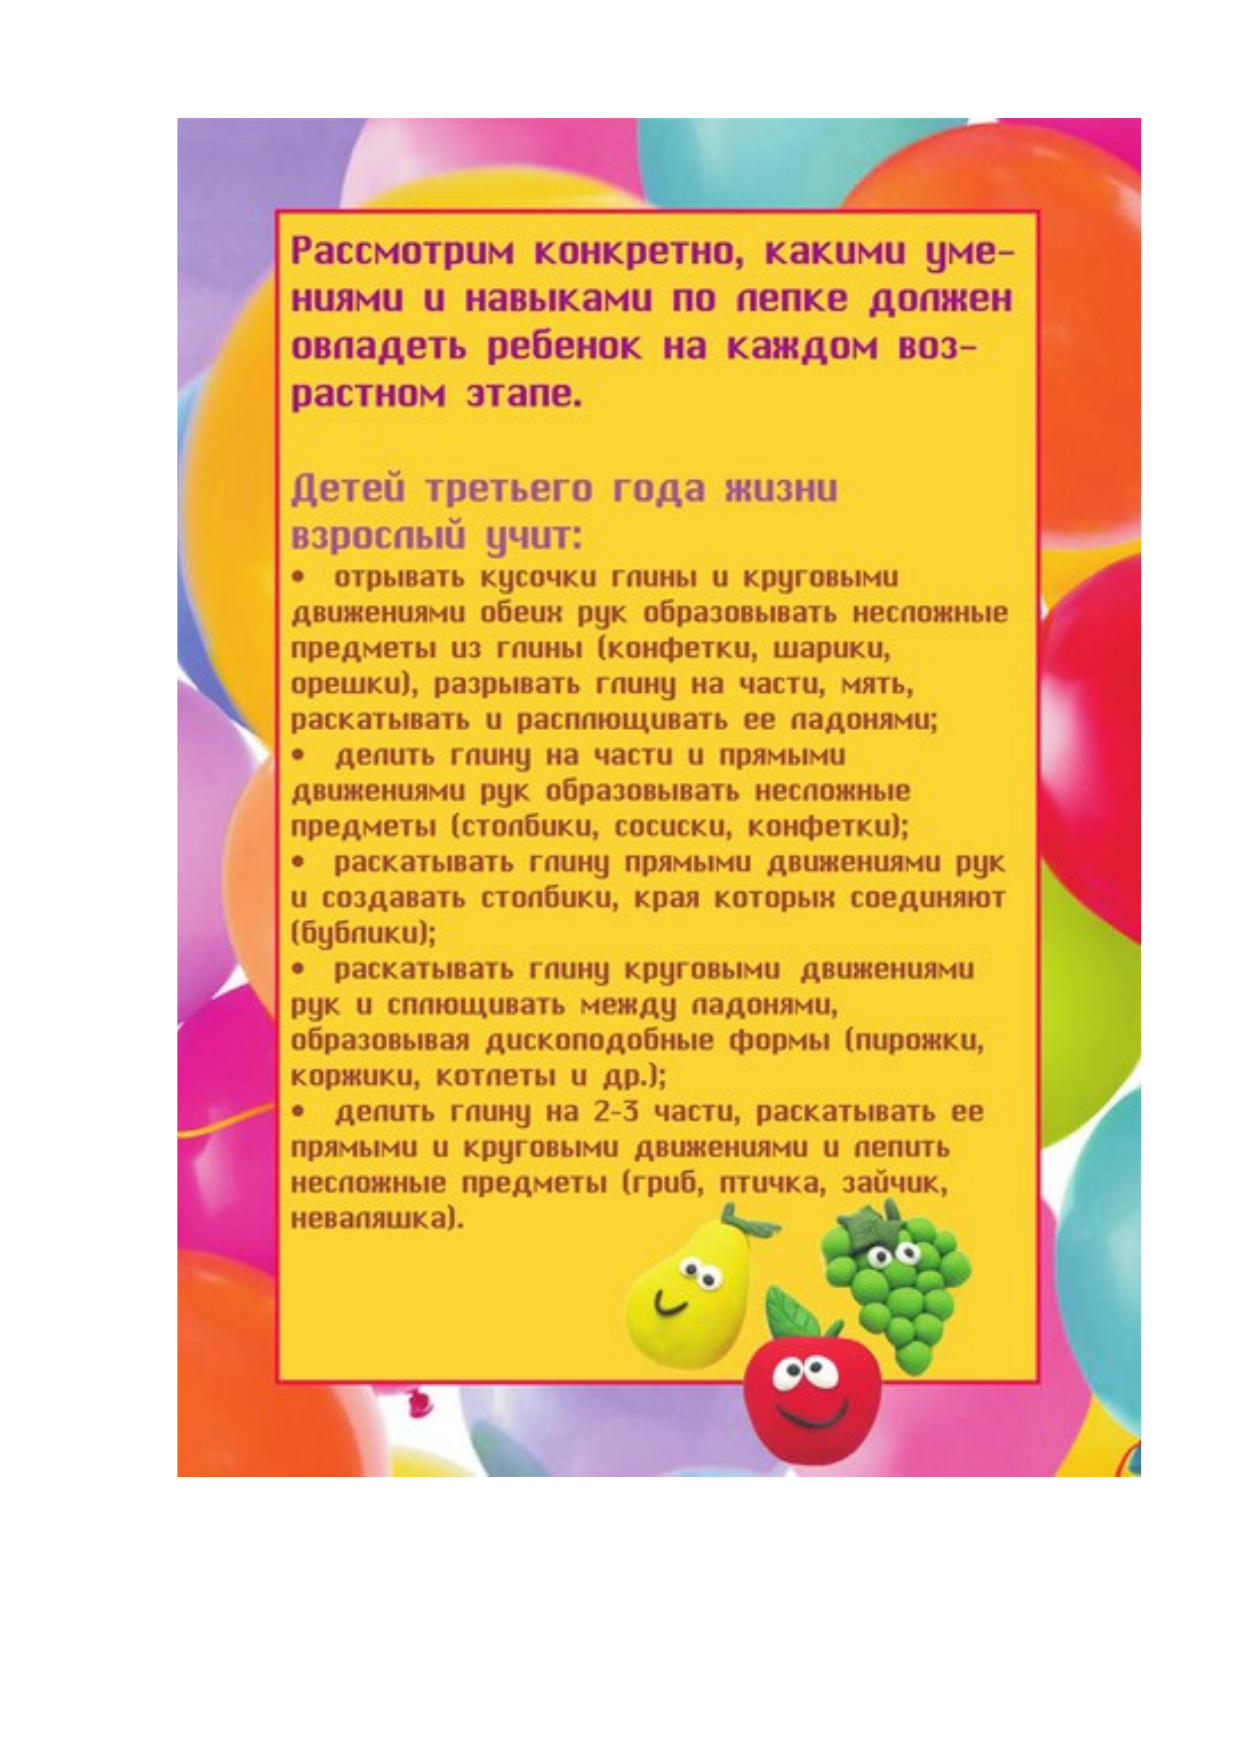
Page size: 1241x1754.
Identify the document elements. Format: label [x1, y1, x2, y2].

picture [177, 118, 1142, 1477]
